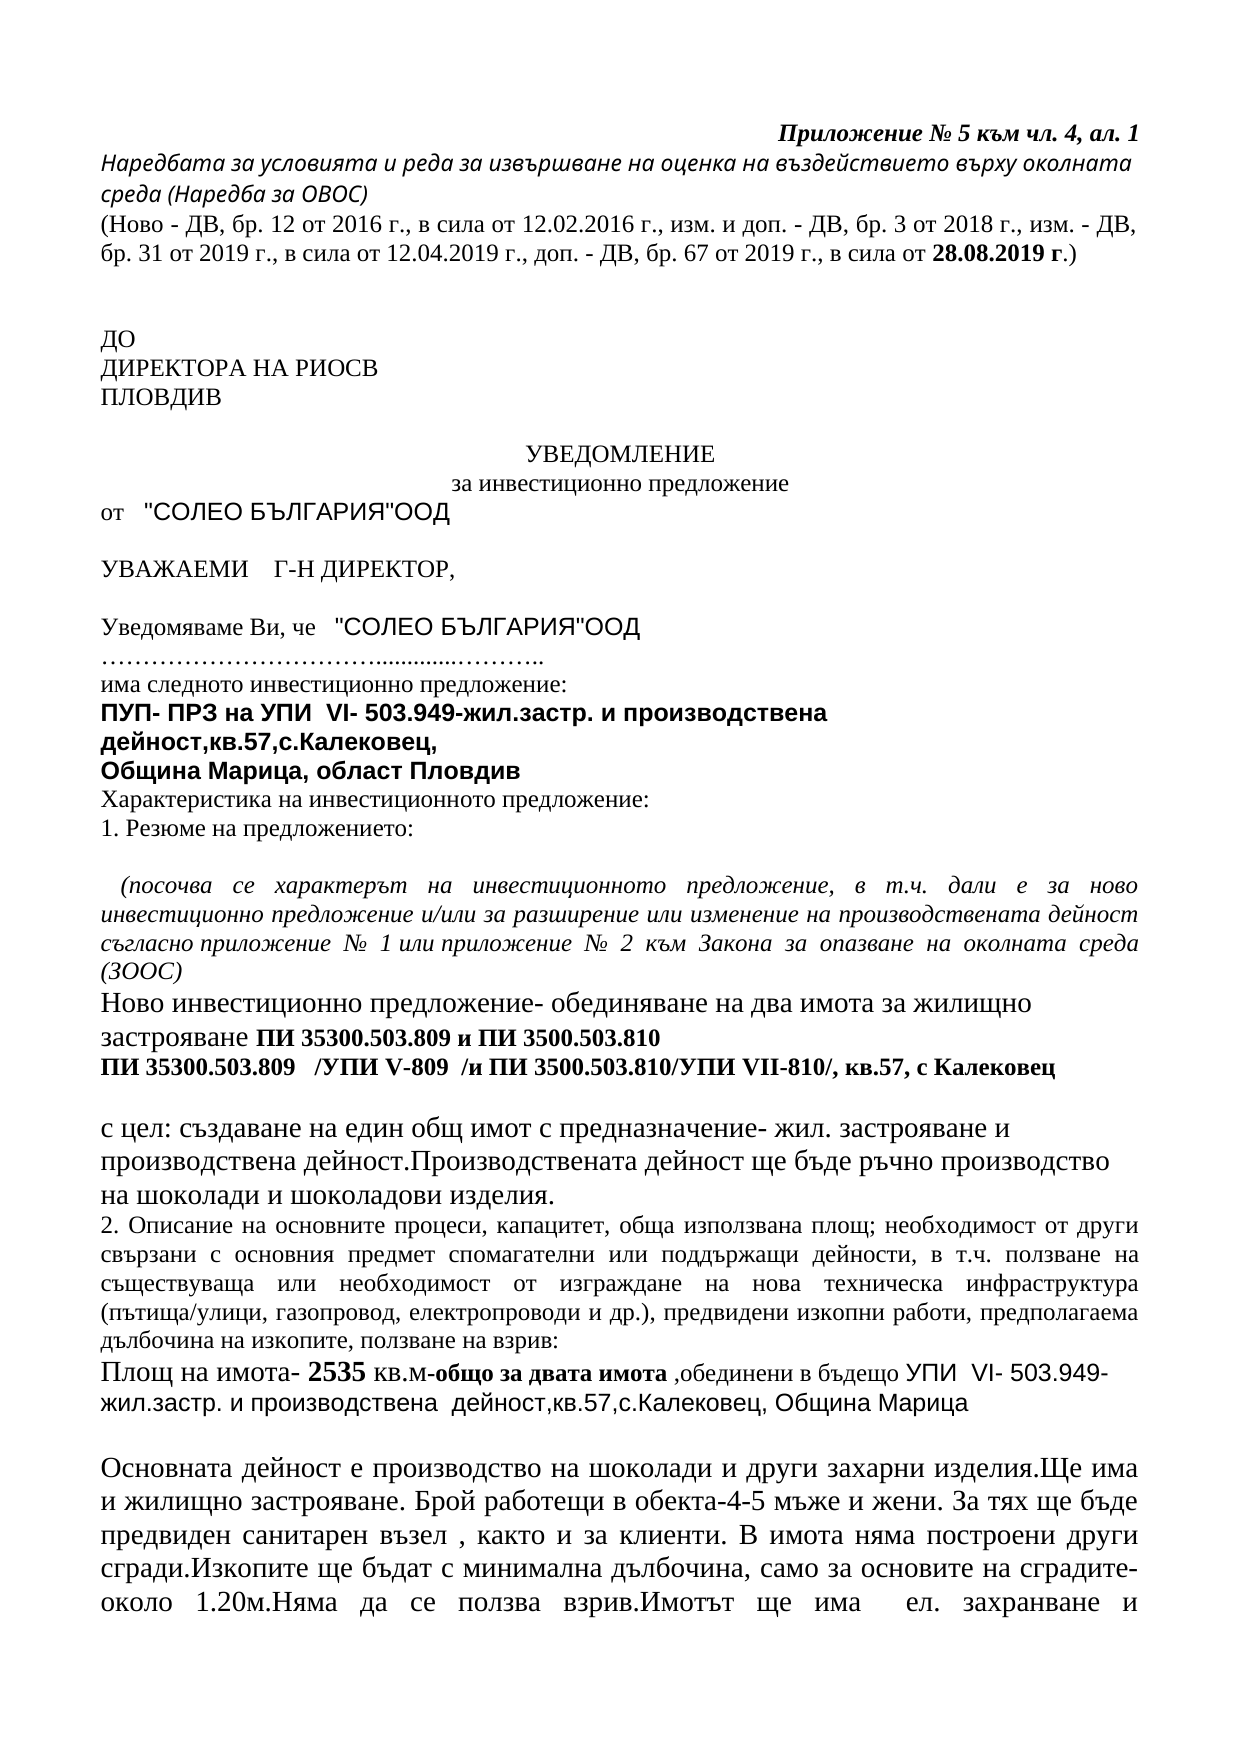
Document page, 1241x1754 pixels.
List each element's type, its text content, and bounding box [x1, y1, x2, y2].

text ПИ 35300.503.809 /УПИ V-809 /и ПИ 3500.503.810/УПИ VII-810/, кв.57, с Калековец [100, 1052, 1140, 1081]
text Ново инвестиционно предложение- обединяване на два имота за жилищно застрояване ПИ 35300.503.809 и ПИ 3500.503.810 [100, 985, 1140, 1052]
text Oбщина Марица, oбласт Пловдив [100, 756, 1140, 784]
text ДО [100, 324, 1140, 353]
text Площ на имота- 2535 кв.м-общо за двата имота ,обединени в бъдещо УПИ VI- 503.949-жил.застр. и производствена дейност,кв.57,с.Калековец, Община Марица [100, 1354, 1140, 1416]
text ПУП- ПРЗ на УПИ VI- 503.949-жил.застр. и производствена дейност,кв.57,с.Калековец, [100, 698, 1140, 756]
text УВЕДОМЛЕНИЕ [100, 439, 1140, 468]
text ДИРЕКТОРА НА РИОСВ [100, 353, 1140, 382]
text 1. Резюме на предложението: [100, 813, 1140, 842]
text за инвестиционно предложение [100, 468, 1140, 497]
text има следното инвестиционно предложение: [100, 669, 1140, 698]
text ПЛОВДИВ [100, 382, 1140, 411]
text (посочва се характерът на инвестиционното предложение, в т.ч. дали е за ново инвестиционно предложение и/или за разширение или изменение на производствената дейност съгласно приложение № 1 или приложение № 2 към Закона за опазване на околната среда (ЗООС) [100, 870, 1140, 985]
text Наредбата за условията и реда за извършване на оценка на въздействието върху околната среда (Наредба за ОВОС) [100, 147, 1140, 209]
text УВАЖАЕМИ Г-Н ДИРЕКТОР, [100, 554, 1140, 583]
text с цел: създаване на един общ имот с предназначение- жил. застрояване и производствена дейност.Производствената дейност ще бъде ръчно производство на шоколади и шоколадови изделия. [100, 1110, 1140, 1210]
text 2. Описание на основните процеси, капацитет, обща използвана площ; необходимост от други свързани с основния предмет спомагателни или поддържащи дейности, в т.ч. ползване на съществуваща или необходимост от изграждане на нова техническа инфраструктура (пътища/улици, газопровод, електропроводи и др.), предвидени изкопни работи, предполагаема дълбочина на изкопите, ползване на взрив: [100, 1210, 1140, 1354]
text от "СОЛЕО БЪЛГАРИЯ"ООД [100, 497, 1140, 526]
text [100, 1450, 1140, 1618]
text …………………………….............……….. [100, 641, 1140, 669]
text Приложение № 5 към чл. 4, ал. 1 [100, 118, 1140, 147]
text Характеристика на инвестиционното предложение: [100, 784, 1140, 813]
text Уведомяваме Ви, че "СОЛЕО БЪЛГАРИЯ"ООД [100, 612, 1140, 641]
text (Ново - ДВ, бр. 12 от 2016 г., в сила от 12.02.2016 г., изм. и доп. - ДВ, бр. 3 от 2018 г., изм. - ДВ, бр. 31 от 2019 г., в сила от 12.04.2019 г., доп. - ДВ, бр. 67 от 2019 г., в сила от 28.08.2019 г.) [100, 209, 1140, 267]
